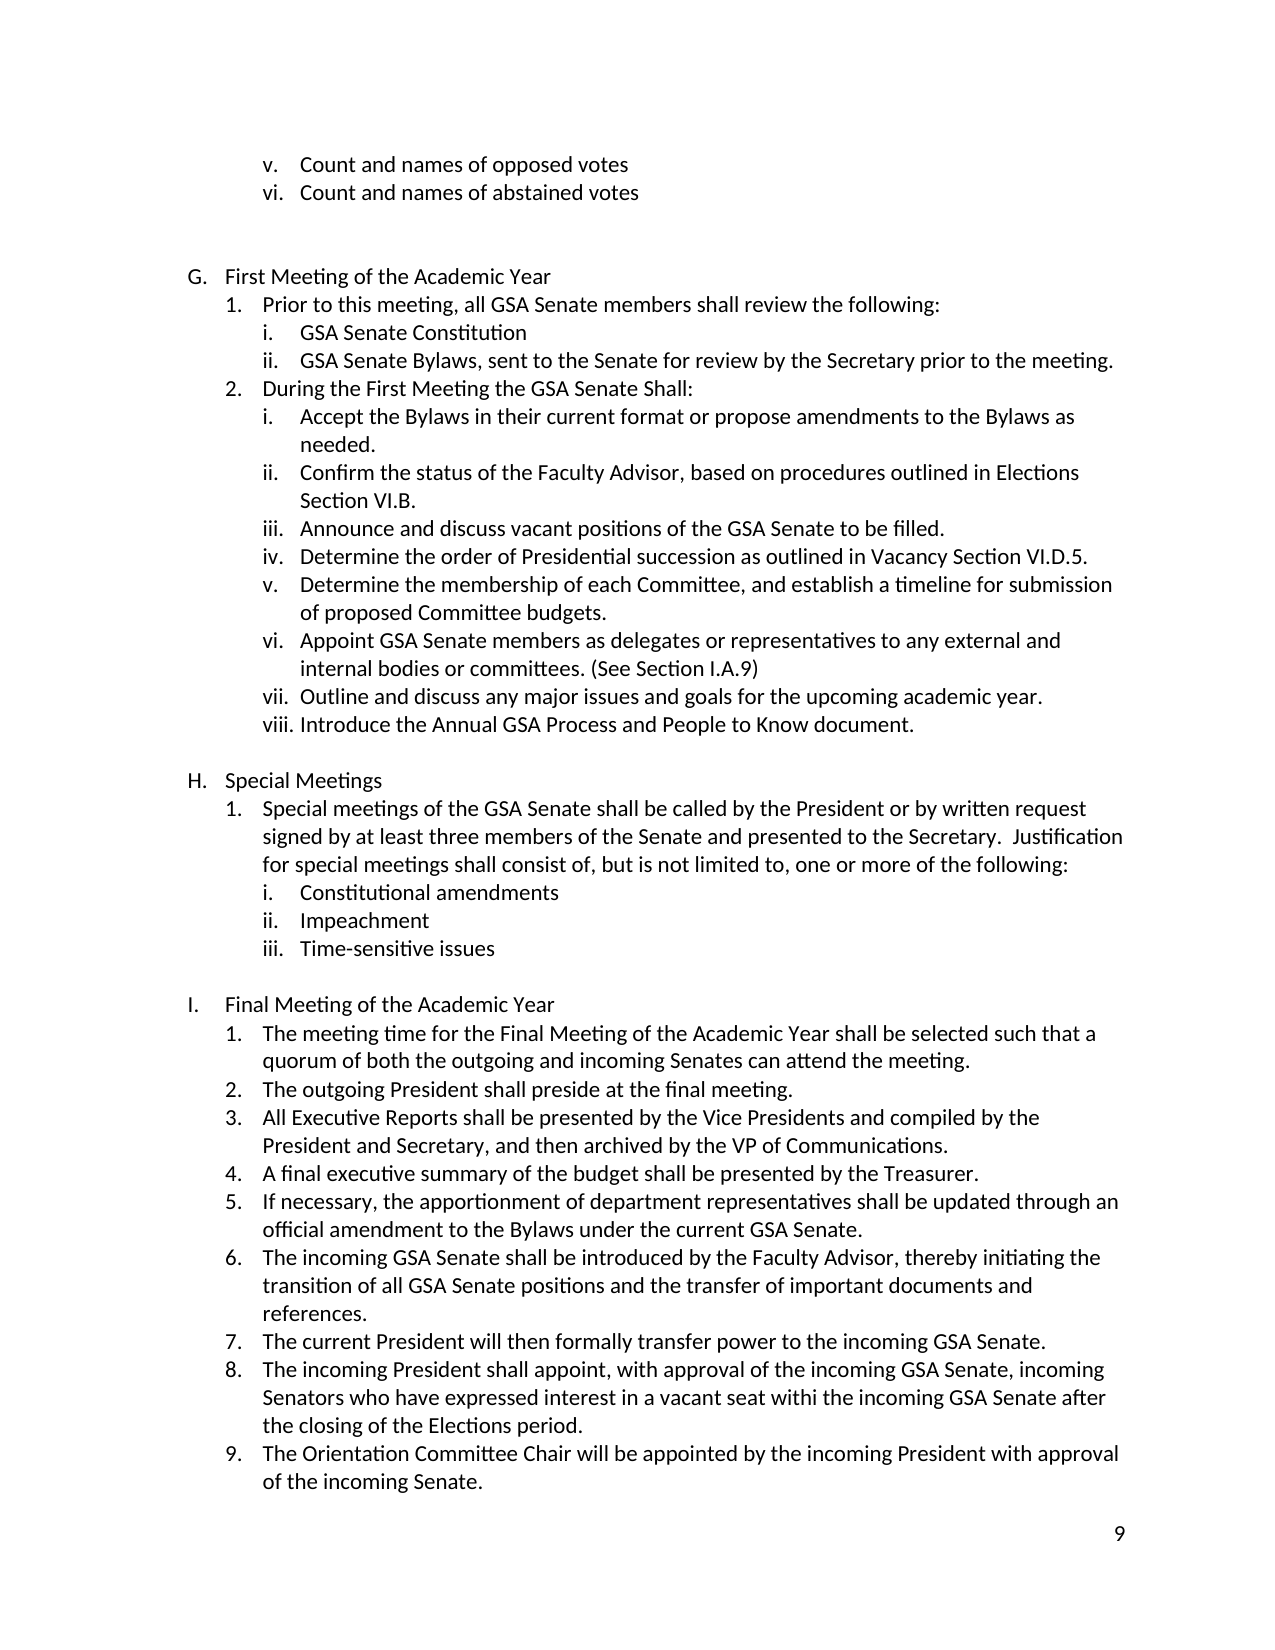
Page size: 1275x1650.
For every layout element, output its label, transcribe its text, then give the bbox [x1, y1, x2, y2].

list A final executive summary of the budget shall be presented by the Treasurer. [225, 1159, 1125, 1187]
list During the First Meeting the GSA Senate Shall: [225, 374, 1125, 402]
list Special Meetings [187, 766, 1125, 794]
list Introduce the Annual GSA Process and People to Know document. [262, 710, 1125, 738]
list Special meetings of the GSA Senate shall be called by the President or by written request signed by at least three members of the Senate and presented to the Secretary. Justification for special meetings shall consist of, but is not limited to, one or more of the following: [225, 794, 1125, 878]
list GSA Senate Bylaws, sent to the Senate for review by the Secretary prior to the meeting. [262, 346, 1125, 374]
list Count and names of abstained votes [262, 178, 1125, 206]
list GSA Senate Constitution [262, 318, 1125, 346]
list Determine the order of Presidential succession as outlined in Vacancy Section VI.D.5. [262, 542, 1125, 570]
list Impeachment [262, 907, 1125, 934]
list First Meeting of the Academic Year [187, 262, 1125, 290]
list Time-sensitive issues [262, 934, 1125, 963]
list Constitutional amendments [262, 878, 1125, 907]
list The current President will then formally transfer power to the incoming GSA Senate. [225, 1327, 1125, 1355]
list All Executive Reports shall be presented by the Vice Presidents and compiled by the President and Secretary, and then archived by the VP of Communications. [225, 1103, 1125, 1159]
list Count and names of opposed votes [262, 150, 1125, 178]
list The outgoing President shall preside at the final meeting. [225, 1075, 1125, 1103]
list Accept the Bylaws in their current format or propose amendments to the Bylaws as needed. [262, 402, 1125, 458]
list The meeting time for the Final Meeting of the Academic Year shall be selected such that a quorum of both the outgoing and incoming Senates can attend the meeting. [225, 1019, 1125, 1075]
list Prior to this meeting, all GSA Senate members shall review the following: [225, 290, 1125, 318]
list Determine the membership of each Committee, and establish a timeline for submission of proposed Committee budgets. [262, 570, 1125, 626]
list The Orientation Committee Chair will be appointed by the incoming President with approval of the incoming Senate. [225, 1439, 1125, 1495]
list Final Meeting of the Academic Year [187, 991, 1125, 1019]
list If necessary, the apportionment of department representatives shall be updated through an official amendment to the Bylaws under the current GSA Senate. [225, 1187, 1125, 1243]
list Confirm the status of the Faculty Advisor, based on procedures outlined in Elections Section VI.B. [262, 458, 1125, 514]
list The incoming GSA Senate shall be introduced by the Faculty Advisor, thereby initiating the transition of all GSA Senate positions and the transfer of important documents and references. [225, 1243, 1125, 1327]
list Announce and discuss vacant positions of the GSA Senate to be filled. [262, 514, 1125, 542]
list Outline and discuss any major issues and goals for the upcoming academic year. [262, 682, 1125, 710]
list The incoming President shall appoint, with approval of the incoming GSA Senate, incoming Senators who have expressed interest in a vacant seat withi the incoming GSA Senate after the closing of the Elections period. [225, 1355, 1125, 1439]
list Appoint GSA Senate members as delegates or representatives to any external and internal bodies or committees. (See Section I.A.9) [262, 626, 1125, 682]
